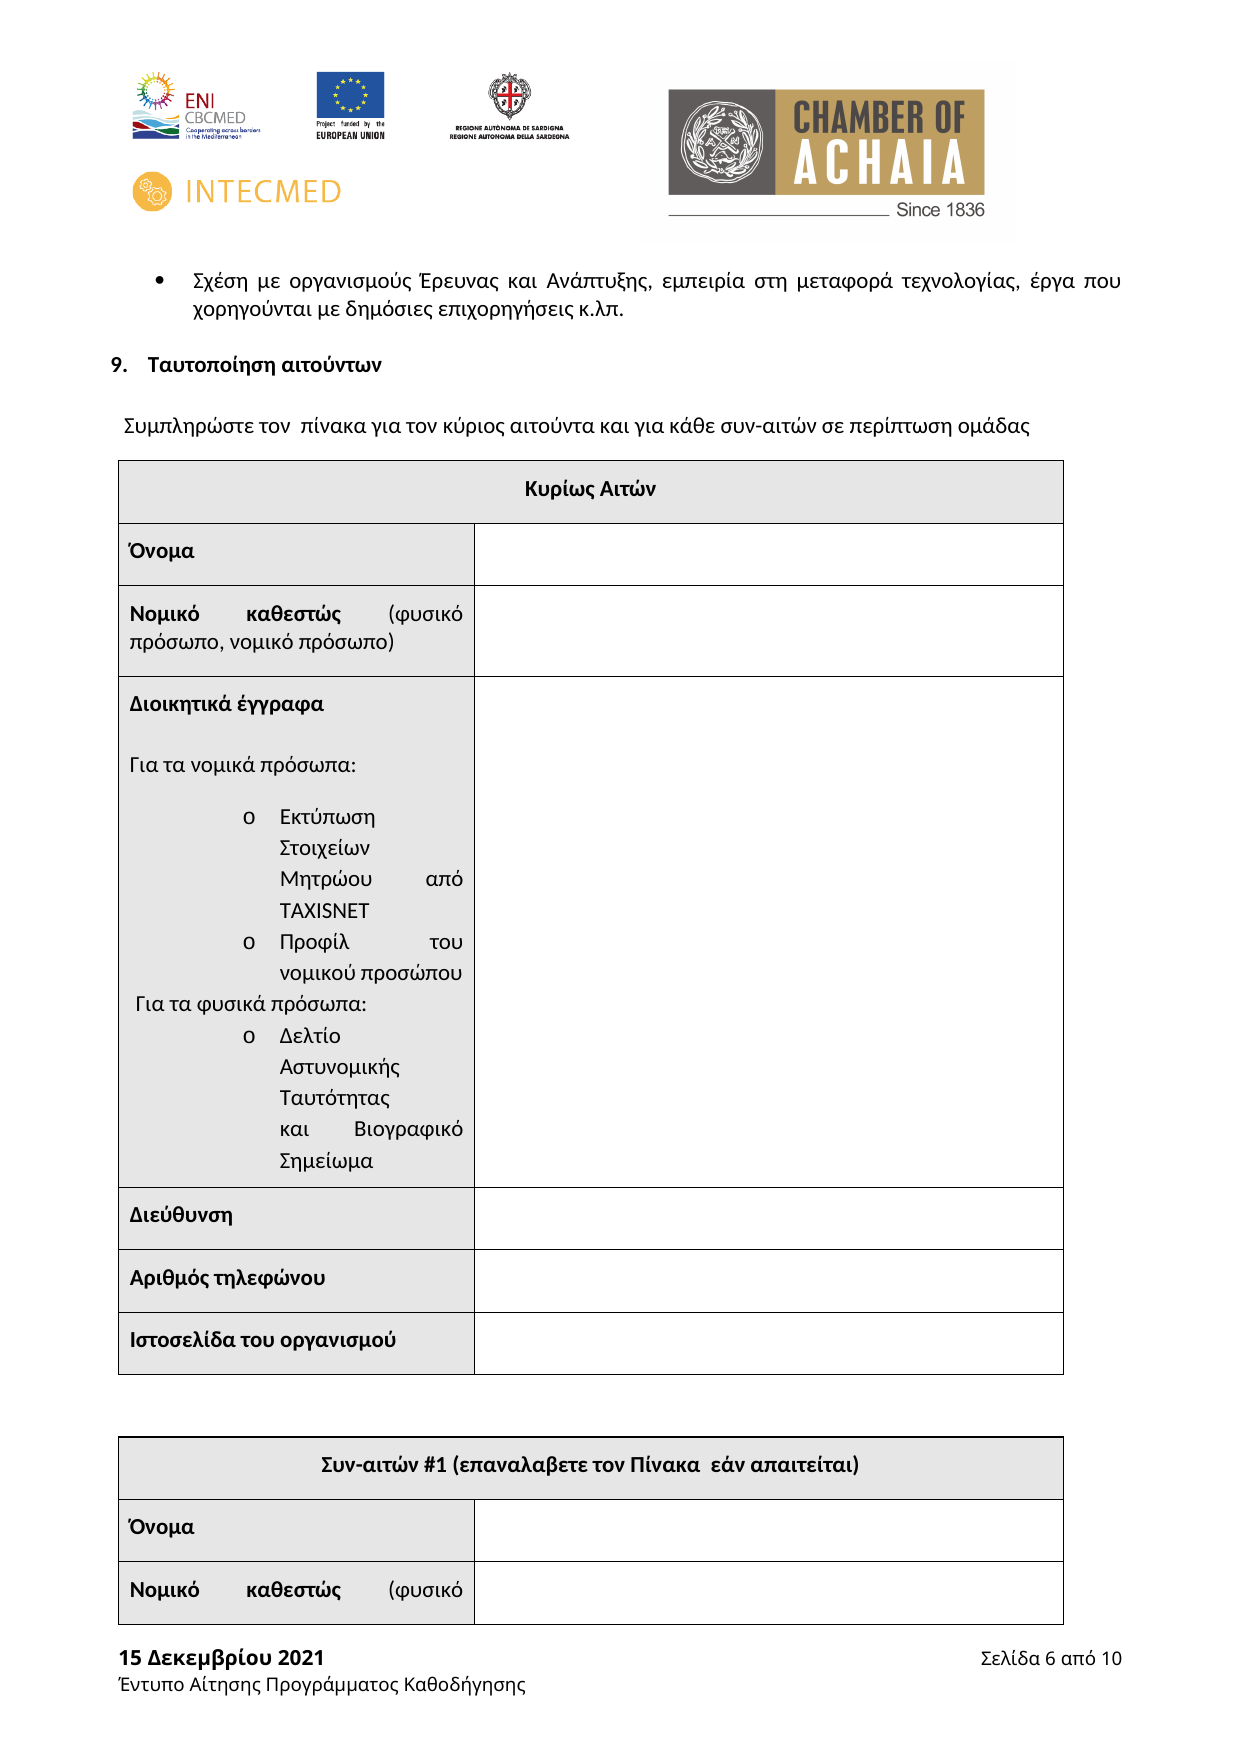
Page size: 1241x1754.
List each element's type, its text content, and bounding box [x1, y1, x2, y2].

picture [118, 59, 583, 242]
table_cell Νομικό καθεστώς (φυσικό πρόσωπο, νομικό πρόσωπο) [119, 586, 474, 676]
table_cell [475, 1562, 1063, 1624]
list Ταυτοποίηση αιτούντων [110, 350, 1122, 378]
table_header Κυρίως Αιτών [119, 461, 1063, 523]
table_cell [475, 1313, 1063, 1374]
text Συμπληρώστε τον πίνακα για τον κύριος αιτούντα και για κάθε συν-αιτών σε περίπτωση ομάδας [118, 412, 1122, 439]
picture [639, 60, 1017, 242]
table_header Συν-αιτών #1 (επαναλαβετε τον Πίνακα εάν απαιτείται) [119, 1438, 1063, 1499]
table_cell Διεύθυνση [119, 1188, 474, 1249]
table_cell Διοικητικά έγγραφα Για τα νομικά πρόσωπα: Εκτύπωση Στοιχείων Μητρώου από TAXISNET Προφίλ του νομικού προσώπου Για τα φυσικά πρόσωπα: Δελτίο Αστυνομικής Ταυτότητας και Βιογραφικό Σημείωμα [119, 677, 474, 1187]
table_cell Νομικό καθεστώς (φυσικό πρόσωπο, νομικό πρόσωπο, ερευνητική ομάδα [119, 1562, 474, 1624]
table_cell Όνομα [119, 1500, 474, 1561]
list Σχέση με οργανισμούς Έρευνας και Ανάπτυξης, εμπειρία στη μεταφορά τεχνολογίας, έργα που χορηγούνται με δημόσιες επιχορηγήσεις κ.λπ. [156, 266, 1122, 322]
table_cell [475, 524, 1063, 585]
table_cell Αριθμός τηλεφώνου [119, 1250, 474, 1312]
table_cell [475, 586, 1063, 676]
table_cell [475, 1250, 1063, 1312]
table_cell [475, 1500, 1063, 1561]
table_cell [475, 677, 1063, 1187]
table_cell Όνομα [119, 524, 474, 585]
table_cell Ιστοσελίδα του οργανισμού [119, 1313, 474, 1374]
table_cell [475, 1188, 1063, 1249]
